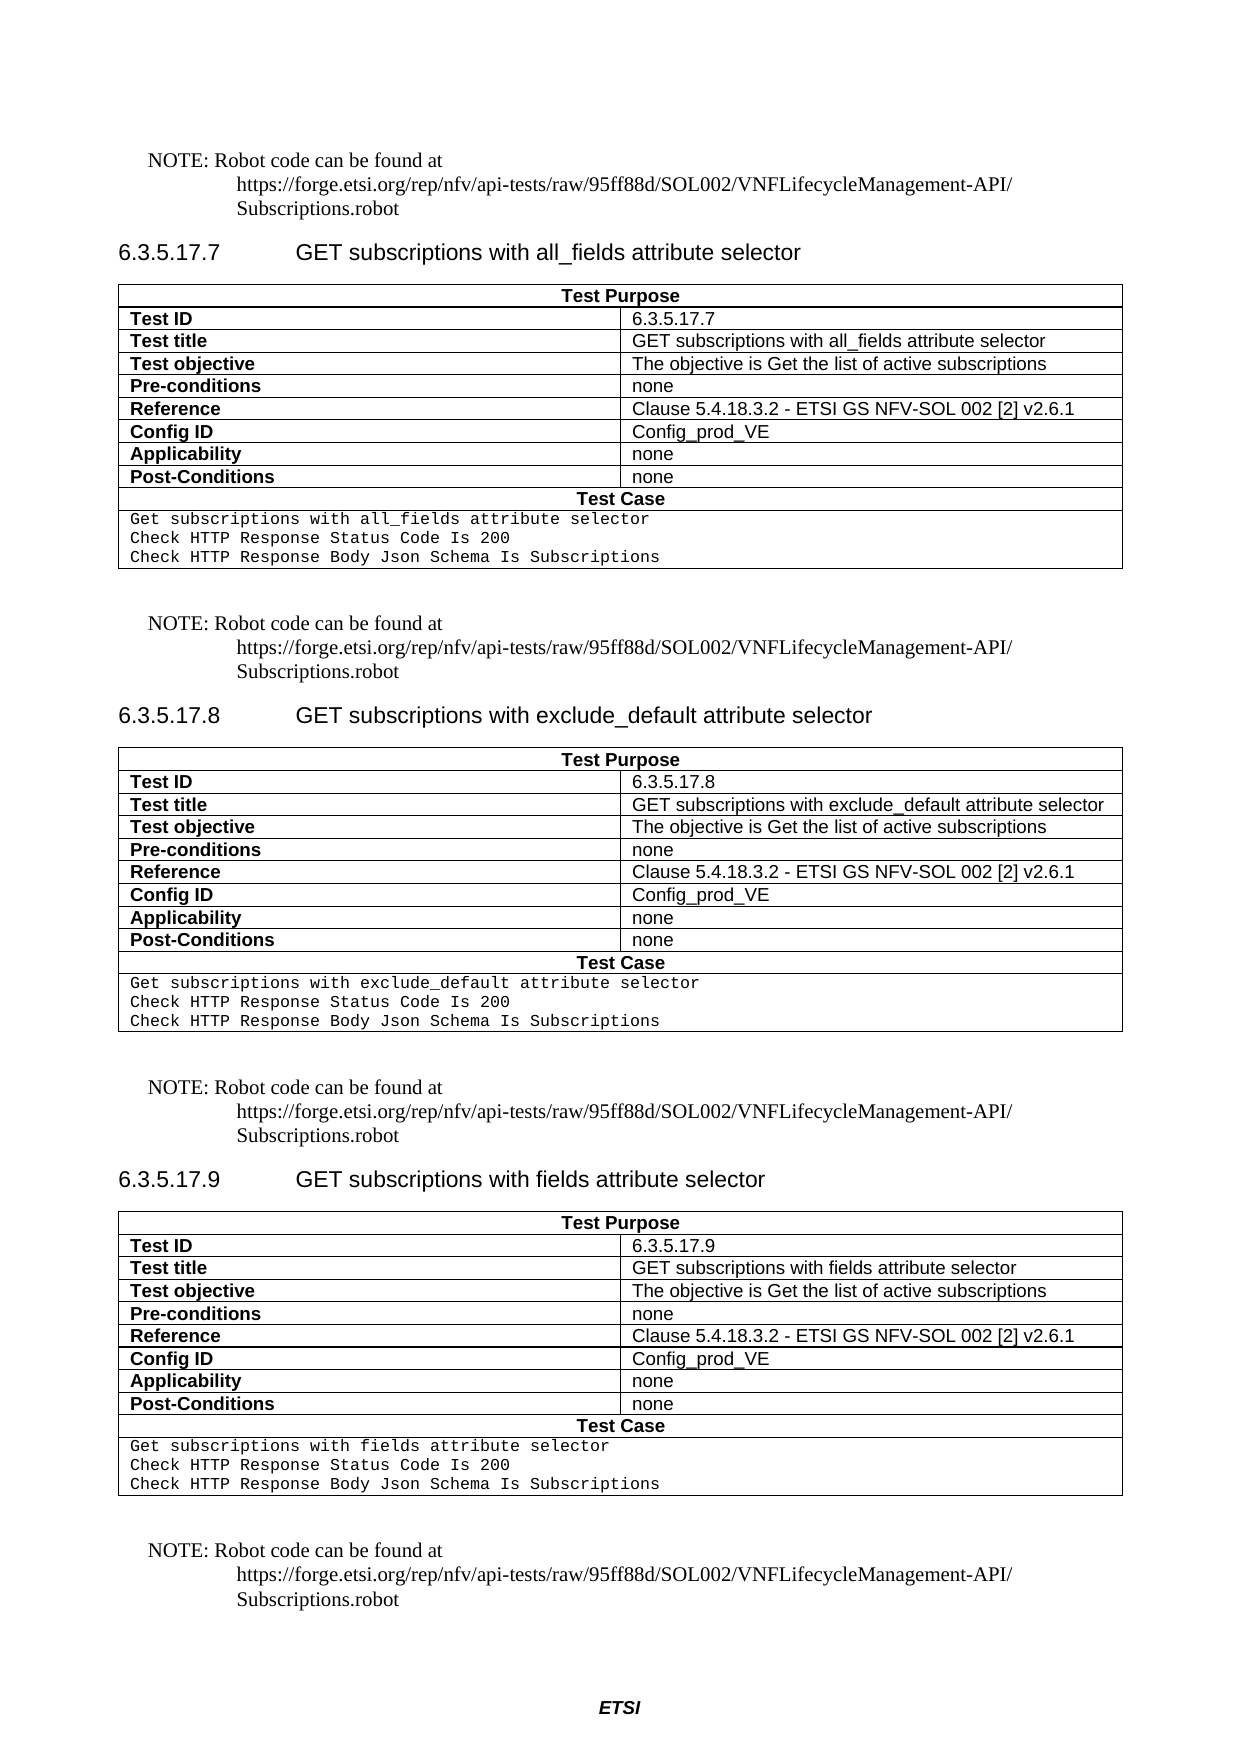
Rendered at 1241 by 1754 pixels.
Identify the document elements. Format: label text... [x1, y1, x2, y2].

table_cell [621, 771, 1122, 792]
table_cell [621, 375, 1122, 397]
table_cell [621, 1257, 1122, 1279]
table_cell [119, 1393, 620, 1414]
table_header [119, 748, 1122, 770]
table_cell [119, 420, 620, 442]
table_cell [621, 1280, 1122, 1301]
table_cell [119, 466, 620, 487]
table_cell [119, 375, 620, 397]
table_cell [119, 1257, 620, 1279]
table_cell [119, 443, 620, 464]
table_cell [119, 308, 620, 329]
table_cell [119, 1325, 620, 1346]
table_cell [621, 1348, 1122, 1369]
subtitle 6.3.5.17.8 GET subscriptions with exclude_default attribute selector [118, 702, 1122, 728]
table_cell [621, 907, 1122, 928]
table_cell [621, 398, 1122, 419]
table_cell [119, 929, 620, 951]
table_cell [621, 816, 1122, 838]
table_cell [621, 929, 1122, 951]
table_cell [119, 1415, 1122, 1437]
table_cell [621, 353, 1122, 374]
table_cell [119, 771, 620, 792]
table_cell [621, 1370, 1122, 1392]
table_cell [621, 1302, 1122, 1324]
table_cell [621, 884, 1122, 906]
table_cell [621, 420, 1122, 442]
text NOTE: Robot code can be found at https://forge.etsi.org/rep/nfv/api-tests/raw/95ff88d/SOL002/VNFLifecycleManagement-API/Subscriptions.robot [148, 1075, 1122, 1147]
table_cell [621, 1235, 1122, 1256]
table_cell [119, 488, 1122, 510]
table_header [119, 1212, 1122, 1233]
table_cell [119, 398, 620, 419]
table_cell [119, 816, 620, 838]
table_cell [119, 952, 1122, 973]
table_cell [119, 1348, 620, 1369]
subtitle 6.3.5.17.7 GET subscriptions with all_fields attribute selector [118, 239, 1122, 265]
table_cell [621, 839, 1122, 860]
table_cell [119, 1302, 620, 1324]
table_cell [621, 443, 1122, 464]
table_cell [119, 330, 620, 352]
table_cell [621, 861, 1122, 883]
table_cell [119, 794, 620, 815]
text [148, 1538, 1122, 1611]
text NOTE: Robot code can be found at https://forge.etsi.org/rep/nfv/api-tests/raw/95ff88d/SOL002/VNFLifecycleManagement-API/Subscriptions.robot [148, 148, 1122, 220]
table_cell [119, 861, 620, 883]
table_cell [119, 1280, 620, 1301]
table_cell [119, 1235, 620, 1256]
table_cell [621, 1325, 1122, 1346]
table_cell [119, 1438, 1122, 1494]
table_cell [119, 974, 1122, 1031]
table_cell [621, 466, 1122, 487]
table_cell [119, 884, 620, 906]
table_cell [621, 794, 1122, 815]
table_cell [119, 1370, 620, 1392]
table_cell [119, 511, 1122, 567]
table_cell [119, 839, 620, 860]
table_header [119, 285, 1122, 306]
subtitle 6.3.5.17.9 GET subscriptions with fields attribute selector [118, 1166, 1122, 1192]
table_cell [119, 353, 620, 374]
text NOTE: Robot code can be found at https://forge.etsi.org/rep/nfv/api-tests/raw/95ff88d/SOL002/VNFLifecycleManagement-API/Subscriptions.robot [148, 611, 1122, 683]
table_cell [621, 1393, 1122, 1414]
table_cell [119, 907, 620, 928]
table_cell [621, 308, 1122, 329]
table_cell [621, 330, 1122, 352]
